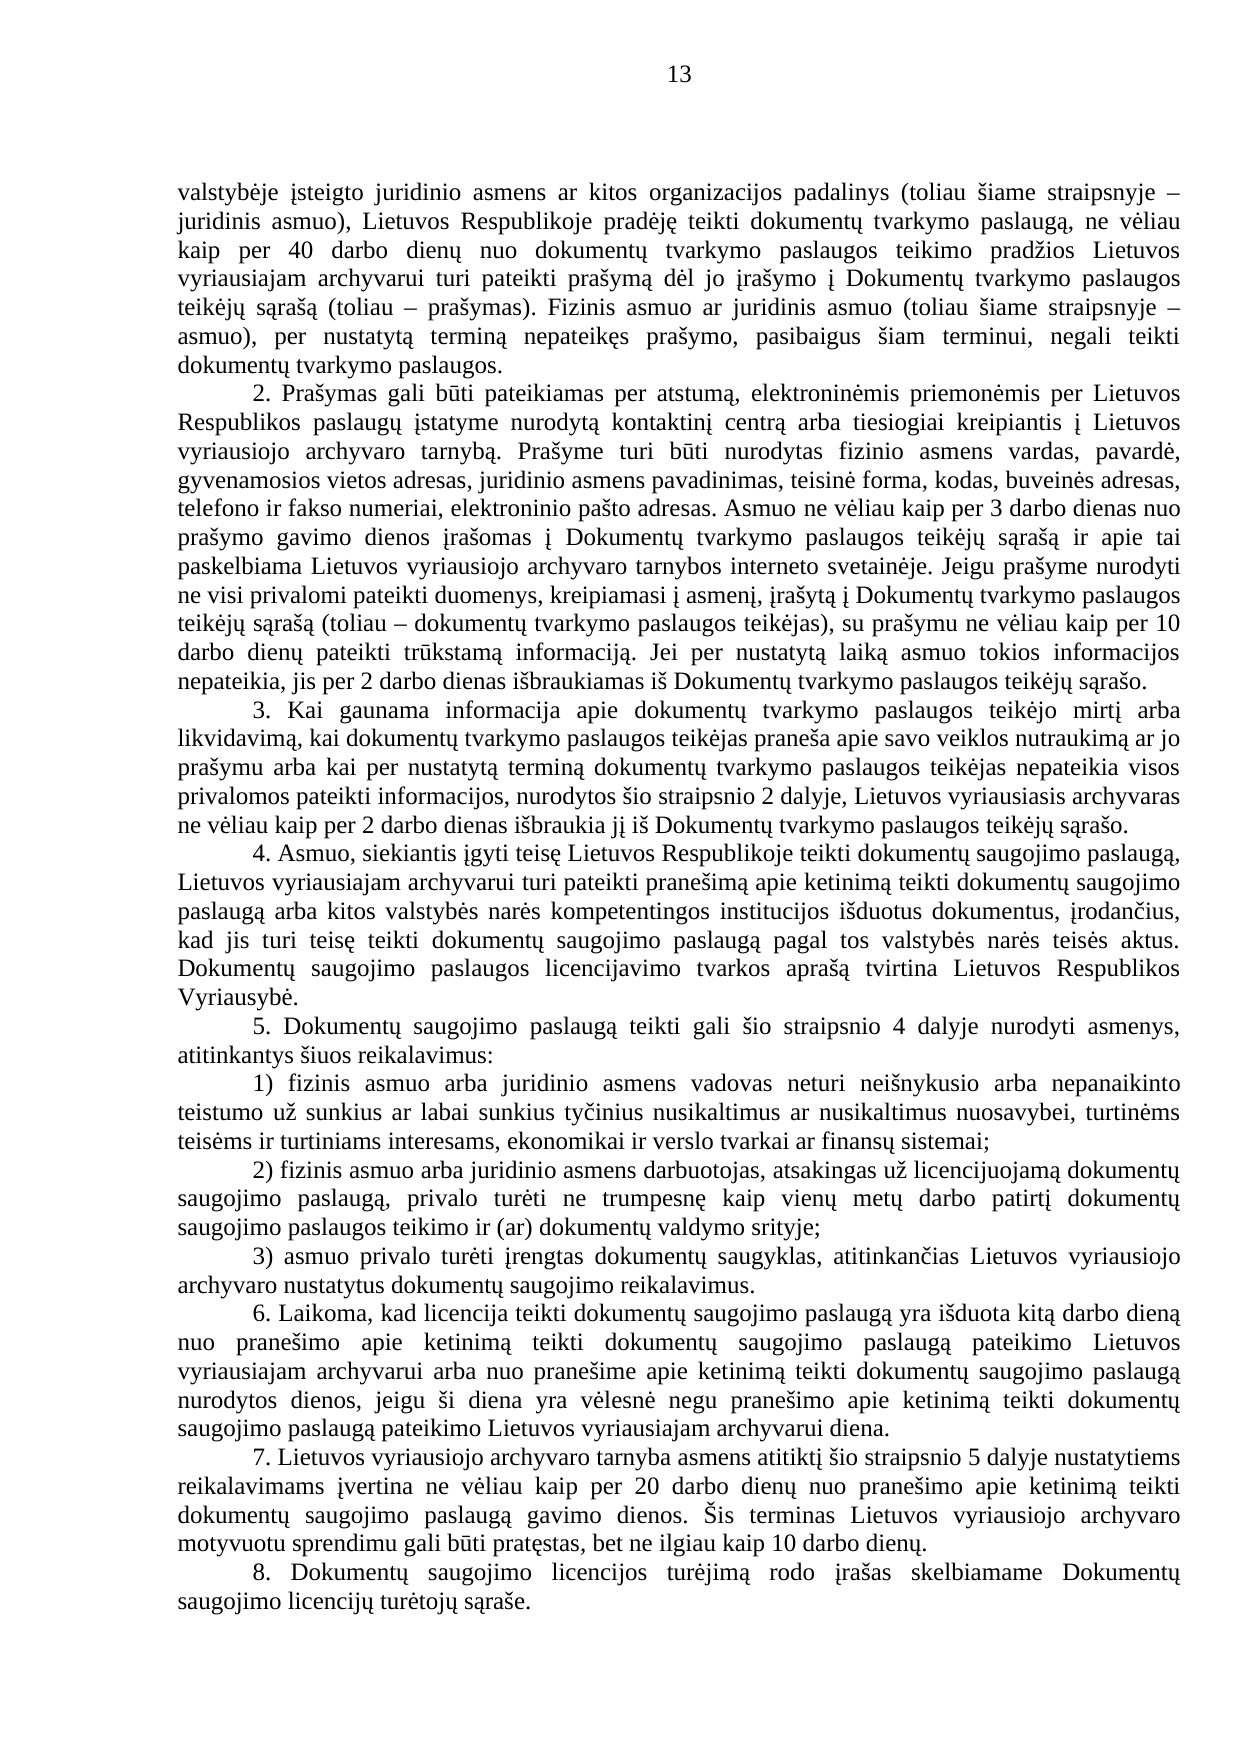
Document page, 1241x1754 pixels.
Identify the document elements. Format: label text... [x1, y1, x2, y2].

text 4. Asmuo, siekiantis įgyti teisę Lietuvos Respublikoje teikti dokumentų saugojimo paslaugą, Lietuvos vyriausiajam archyvarui turi pateikti pranešimą apie ketinimą teikti dokumentų saugojimo paslaugą arba kitos valstybės narės kompetentingos institucijos išduotus dokumentus, įrodančius, kad jis turi teisę teikti dokumentų saugojimo paslaugą pagal tos valstybės narės teisės aktus. Dokumentų saugojimo paslaugos licencijavimo tvarkos aprašą tvirtina Lietuvos Respublikos Vyriausybė. [177, 838, 1181, 1011]
text 7. Lietuvos vyriausiojo archyvaro tarnyba asmens atitiktį šio straipsnio 5 dalyje nustatytiems reikalavimams įvertina ne vėliau kaip per 20 darbo dienų nuo pranešimo apie ketinimą teikti dokumentų saugojimo paslaugą gavimo dienos. Šis terminas Lietuvos vyriausiojo archyvaro motyvuotu sprendimu gali būti pratęstas, bet ne ilgiau kaip 10 darbo dienų. [177, 1442, 1181, 1557]
text 2) fizinis asmuo arba juridinio asmens darbuotojas, atsakingas už licencijuojamą dokumentų saugojimo paslaugą, privalo turėti ne trumpesnę kaip vienų metų darbo patirtį dokumentų saugojimo paslaugos teikimo ir (ar) dokumentų valdymo srityje; [177, 1155, 1181, 1241]
text 5. Dokumentų saugojimo paslaugą teikti gali šio straipsnio 4 dalyje nurodyti asmenys, atitinkantys šiuos reikalavimus: [177, 1011, 1181, 1068]
text 2. Prašymas gali būti pateikiamas per atstumą, elektroninėmis priemonėmis per Lietuvos Respublikos paslaugų įstatyme nurodytą kontaktinį centrą arba tiesiogiai kreipiantis į Lietuvos vyriausiojo archyvaro tarnybą. Prašyme turi būti nurodytas fizinio asmens vardas, pavardė, gyvenamosios vietos adresas, juridinio asmens pavadinimas, teisinė forma, kodas, buveinės adresas, telefono ir fakso numeriai, elektroninio pašto adresas. Asmuo ne vėliau kaip per 3 darbo dienas nuo prašymo gavimo dienos įrašomas į Dokumentų tvarkymo paslaugos teikėjų sąrašą ir apie tai paskelbiama Lietuvos vyriausiojo archyvaro tarnybos interneto svetainėje. Jeigu prašyme nurodyti ne visi privalomi pateikti duomenys, kreipiamasi į asmenį, įrašytą į Dokumentų tvarkymo paslaugos teikėjų sąrašą (toliau – dokumentų tvarkymo paslaugos teikėjas), su prašymu ne vėliau kaip per 10 darbo dienų pateikti trūkstamą informaciją. Jei per nustatytą laiką asmuo tokios informacijos nepateikia, jis per 2 darbo dienas išbraukiamas iš Dokumentų tvarkymo paslaugos teikėjų sąrašo. [177, 378, 1181, 695]
text 1) fizinis asmuo arba juridinio asmens vadovas neturi neišnykusio arba nepanaikinto teistumo už sunkius ar labai sunkius tyčinius nusikaltimus ar nusikaltimus nuosavybei, turtinėms teisėms ir turtiniams interesams, ekonomikai ir verslo tvarkai ar finansų sistemai; [177, 1068, 1181, 1155]
text 3. Kai gaunama informacija apie dokumentų tvarkymo paslaugos teikėjo mirtį arba likvidavimą, kai dokumentų tvarkymo paslaugos teikėjas praneša apie savo veiklos nutraukimą ar jo prašymu arba kai per nustatytą terminą dokumentų tvarkymo paslaugos teikėjas nepateikia visos privalomos pateikti informacijos, nurodytos šio straipsnio 2 dalyje, Lietuvos vyriausiasis archyvaras ne vėliau kaip per 2 darbo dienas išbraukia jį iš Dokumentų tvarkymo paslaugos teikėjų sąrašo. [177, 695, 1181, 838]
text 6. Laikoma, kad licencija teikti dokumentų saugojimo paslaugą yra išduota kitą darbo dieną nuo pranešimo apie ketinimą teikti dokumentų saugojimo paslaugą pateikimo Lietuvos vyriausiajam archyvarui arba nuo pranešime apie ketinimą teikti dokumentų saugojimo paslaugą nurodytos dienos, jeigu ši diena yra vėlesnė negu pranešimo apie ketinimą teikti dokumentų saugojimo paslaugą pateikimo Lietuvos vyriausiajam archyvarui diena. [177, 1298, 1181, 1442]
text 3) asmuo privalo turėti įrengtas dokumentų saugyklas, atitinkančias Lietuvos vyriausiojo archyvaro nustatytus dokumentų saugojimo reikalavimus. [177, 1241, 1181, 1298]
text 8. Dokumentų saugojimo licencijos turėjimą rodo įrašas skelbiamame Dokumentų saugojimo licencijų turėtojų sąraše. [177, 1557, 1181, 1615]
